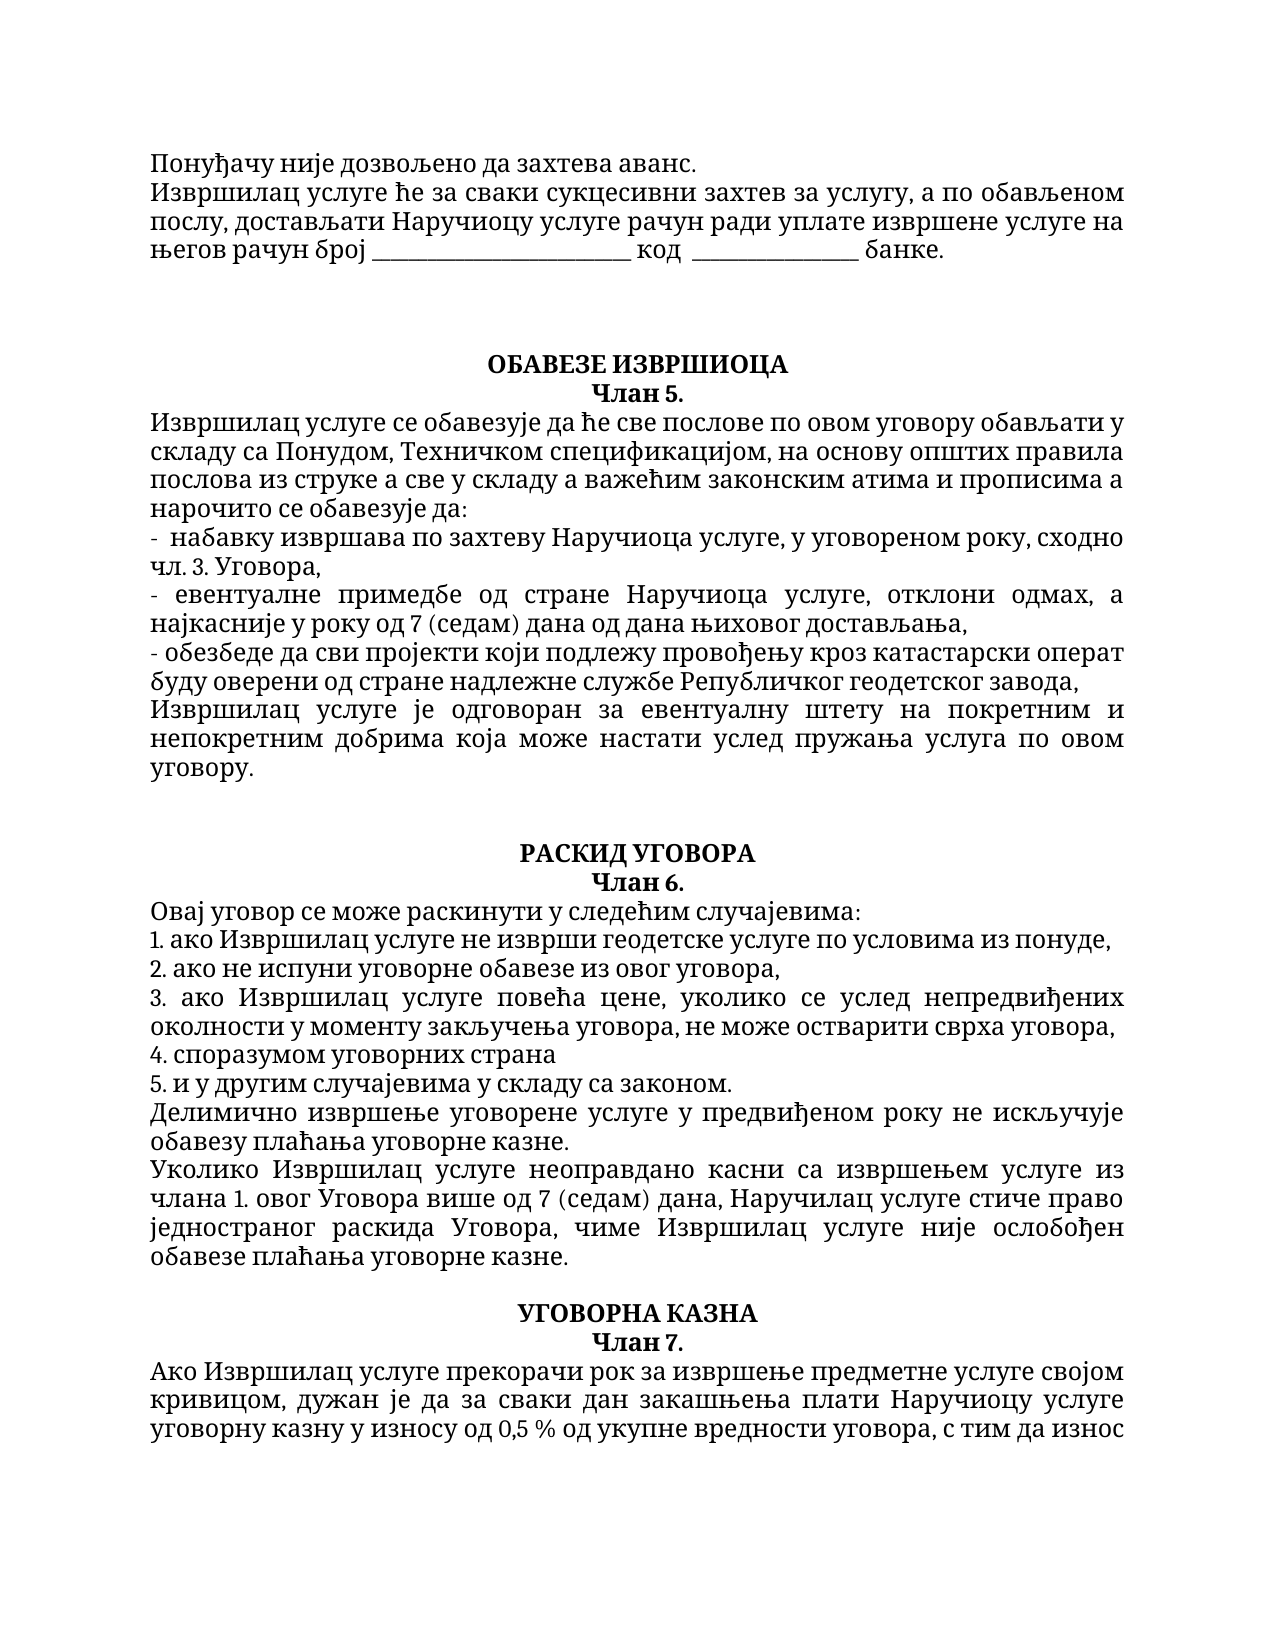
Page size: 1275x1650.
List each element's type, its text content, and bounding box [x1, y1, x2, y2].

text Члан 6. [150, 869, 1125, 897]
text Овај уговор се може раскинути у следећим случајевима: [150, 897, 1125, 926]
text УГОВОРНА КАЗНА [150, 1300, 1125, 1329]
text 2. ако не испуни уговорне обавезе из овог уговора, [150, 955, 1125, 984]
text Понуђачу није дозвољено да захтева аванс. [150, 150, 1125, 179]
text Извршилац услуге се обавезује да ће све послове по овом уговору обављати у складу са Понудом, Техничком спецификацијом, на основу општих правила послова из струке а све у складу а важећим законским атима и прописима а нарочито се обавезује да: [150, 409, 1125, 524]
text Извршилац услуге је одговоран за евентуалну штету на покретним и непокретним добрима која може настати услед пружања услуга по овом уговору. [150, 696, 1125, 782]
text 5. и у другим случајевима у складу са законом. [150, 1070, 1125, 1099]
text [150, 1357, 1125, 1444]
text Уколико Извршилац услуге неоправдано касни са извршењем услуге из члана 1. овог Уговора више од 7 (седам) дана, Наручилац услуге стиче право једностраног раскида Уговора, чиме Извршилац услуге није ослобођен обавезе плаћања уговорне казне. [150, 1156, 1125, 1271]
text 4. споразумом уговорних страна [150, 1041, 1125, 1070]
text Делимично извршење уговорене услуге у предвиђеном року не искључује обавезу плаћања уговорне казне. [150, 1099, 1125, 1156]
text - евентуалне примедбе од стране Наручиоца услуге, отклони одмах, а најкасније у року од 7 (седам) дана од дана њиховог достављања, [150, 581, 1125, 639]
text ОБАВЕЗЕ ИЗВРШИОЦА [150, 351, 1125, 380]
text - обезбеде да сви пројекти који подлежу провођењу кроз катастарски операт буду оверени од стране надлежне службе Републичког геодетског завода, [150, 639, 1125, 696]
text РАСКИД УГОВОРА [150, 840, 1125, 869]
text Члан 5. [150, 380, 1125, 409]
text 1. ако Извршилац услуге не изврши геодетске услуге по условима из понуде, [150, 926, 1125, 955]
text - набавку извршава по захтеву Наручиоца услуге, у уговореном року, сходно чл. 3. Уговора, [150, 524, 1125, 581]
text Члан 7. [150, 1329, 1125, 1357]
text 3. ако Извршилац услуге повећа цене, уколико се услед непредвиђених околности у моменту закључења уговора, не може остварити сврха уговора, [150, 984, 1125, 1041]
text Извршилац услуге ће за сваки сукцесивни захтев за услугу, а по обављеном послу, достављати Наручиоцу услуге рачун ради уплате извршене услуге на његов рачун број ____________________________ код __________________ банке. [150, 179, 1125, 265]
